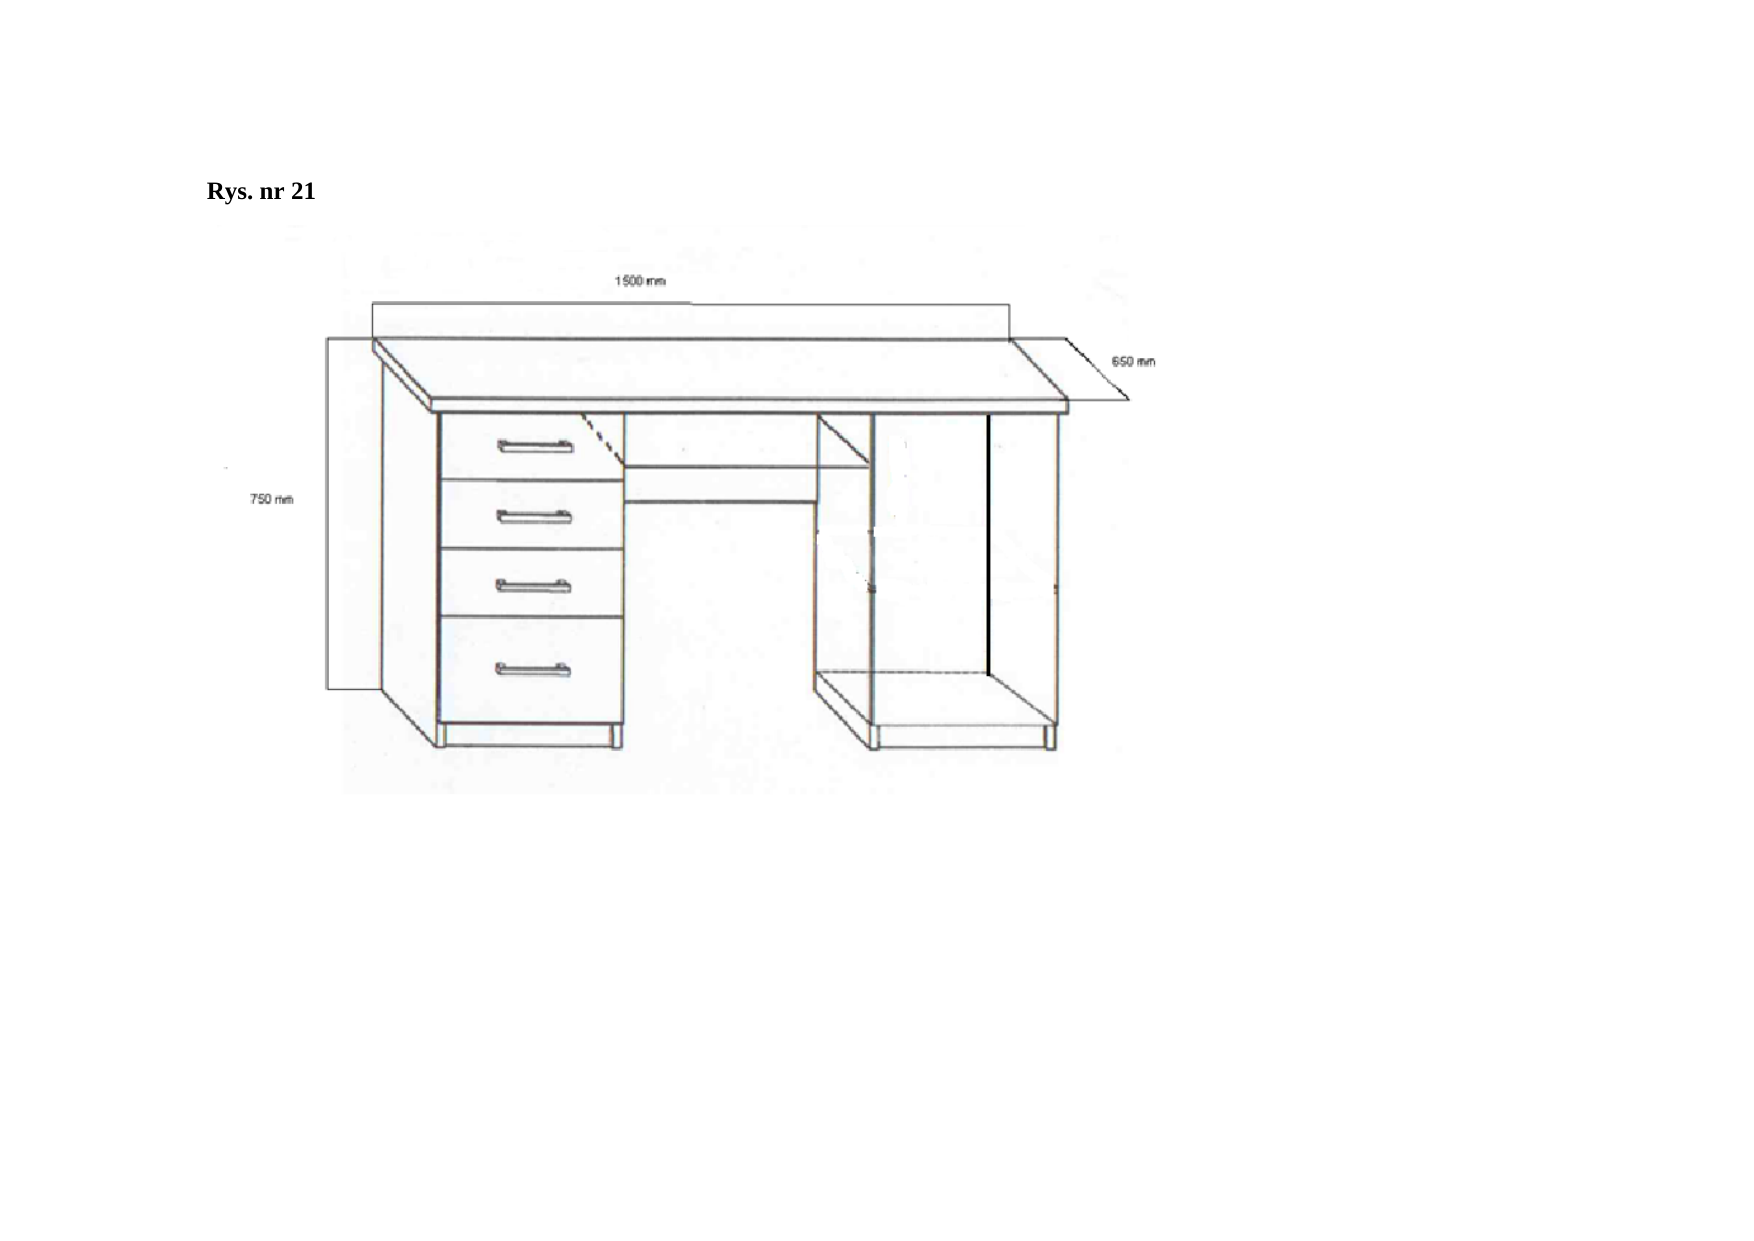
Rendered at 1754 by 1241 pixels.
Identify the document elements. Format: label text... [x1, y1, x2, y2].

picture [206, 205, 1666, 1026]
text Rys. nr 21 [177, 176, 1606, 205]
